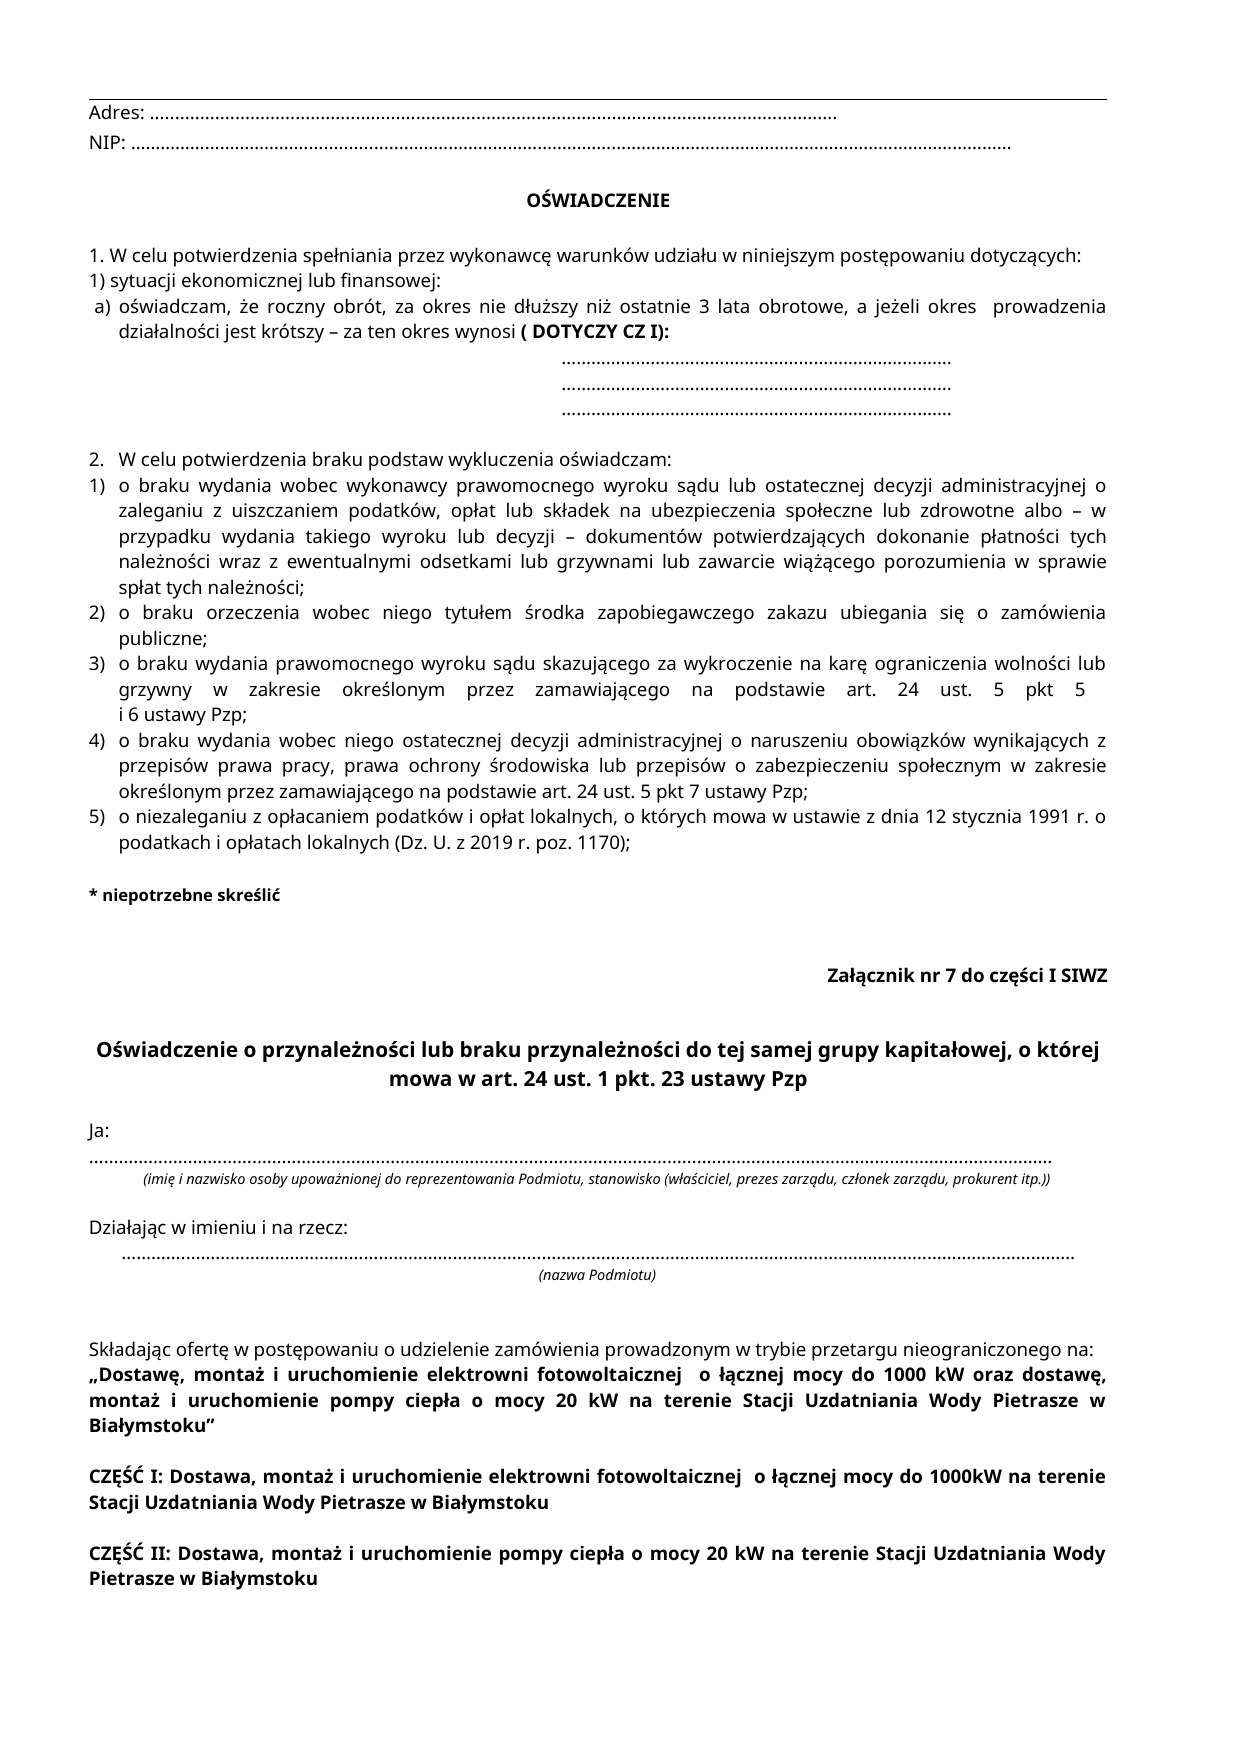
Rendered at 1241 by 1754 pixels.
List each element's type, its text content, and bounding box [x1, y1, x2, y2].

text 5) o niezaleganiu z opłacaniem podatków i opłat lokalnych, o których mowa w ustawie z dnia 12 stycznia 1991 r. o podatkach i opłatach lokalnych (Dz. U. z 2019 r. poz. 1170); [89, 804, 1107, 855]
text CZĘŚĆ II: Dostawa, montaż i uruchomienie pompy ciepła o mocy 20 kW na terenie Stacji Uzdatniania Wody Pietrasze w Białymstoku [89, 1540, 1107, 1591]
text ……………………………………………………………………. [118, 395, 1107, 421]
text ……………………………………………………………………. [118, 344, 1107, 370]
text a) oświadczam, że roczny obrót, za okres nie dłuższy niż ostatnie 3 lata obrotowe, a jeżeli okres prowadzenia działalności jest krótszy – za ten okres wynosi ( DOTYCZY CZ I): [62, 293, 1107, 344]
text Działając w imieniu i na rzecz: [89, 1214, 1107, 1239]
text Adres: ......................................................................................................................................... [89, 100, 1107, 125]
text (imię i nazwisko osoby upoważnionej do reprezentowania Podmiotu, stanowisko (właściciel, prezes zarządu, członek zarządu, prokurent itp.)) [89, 1169, 1107, 1188]
text ……………………………………………………………………. [118, 370, 1107, 395]
text 3) o braku wydania prawomocnego wyroku sądu skazującego za wykroczenie na karę ograniczenia wolności lub grzywny w zakresie określonym przez zamawiającego na podstawie art. 24 ust. 5 pkt 5 i 6 ustawy Pzp; [89, 651, 1107, 727]
text …………………………………………………………………………………………………………………………………………………………………………… [89, 1143, 1107, 1169]
text 2) o braku orzeczenia wobec niego tytułem środka zapobiegawczego zakazu ubiegania się o zamówienia publiczne; [89, 599, 1107, 651]
text 1. W celu potwierdzenia spełniania przez wykonawcę warunków udziału w niniejszym postępowaniu dotyczących: [89, 242, 1107, 268]
text ………….……………………………………………………………………………………………………………………………………………………………… [89, 1239, 1107, 1265]
text NIP: …………………………………................…………………………………………………………………………………………………………… [89, 129, 1107, 154]
text CZĘŚĆ I: Dostawa, montaż i uruchomienie elektrowni fotowoltaicznej o łącznej mocy do 1000kW na terenie Stacji Uzdatniania Wody Pietrasze w Białymstoku [89, 1464, 1107, 1515]
text 4) o braku wydania wobec niego ostatecznej decyzji administracyjnej o naruszeniu obowiązków wynikających z przepisów prawa pracy, prawa ochrony środowiska lub przepisów o zabezpieczeniu społecznym w zakresie określonym przez zamawiającego na podstawie art. 24 ust. 5 pkt 7 ustawy Pzp; [89, 727, 1107, 804]
text OŚWIADCZENIE [89, 187, 1107, 213]
text Załącznik nr 7 do części I SIWZ [89, 962, 1107, 988]
text Ja: [89, 1118, 1107, 1143]
text 1) sytuacji ekonomicznej lub finansowej: [89, 268, 1107, 293]
text (nazwa Podmiotu) [89, 1265, 1107, 1285]
text Składając ofertę w postępowaniu o udzielenie zamówienia prowadzonym w trybie przetargu nieograniczonego na: [89, 1336, 1107, 1362]
text 2. W celu potwierdzenia braku podstaw wykluczenia oświadczam: [89, 446, 1107, 472]
text 1) o braku wydania wobec wykonawcy prawomocnego wyroku sądu lub ostatecznej decyzji administracyjnej o zaleganiu z uiszczaniem podatków, opłat lub składek na ubezpieczenia społeczne lub zdrowotne albo – w przypadku wydania takiego wyroku lub decyzji – dokumentów potwierdzających dokonanie płatności tych należności wraz z ewentualnymi odsetkami lub grzywnami lub zawarcie wiążącego porozumienia w sprawie spłat tych należności; [89, 472, 1107, 599]
text * niepotrzebne skreślić [89, 884, 1107, 907]
text Oświadczenie o przynależności lub braku przynależności do tej samej grupy kapitałowej, o której mowa w art. 24 ust. 1 pkt. 23 ustawy Pzp [89, 1035, 1107, 1092]
text „Dostawę, montaż i uruchomienie elektrowni fotowoltaicznej o łącznej mocy do 1000 kW oraz dostawę, montaż i uruchomienie pompy ciepła o mocy 20 kW na terenie Stacji Uzdatniania Wody Pietrasze w Białymstoku” [89, 1362, 1107, 1438]
